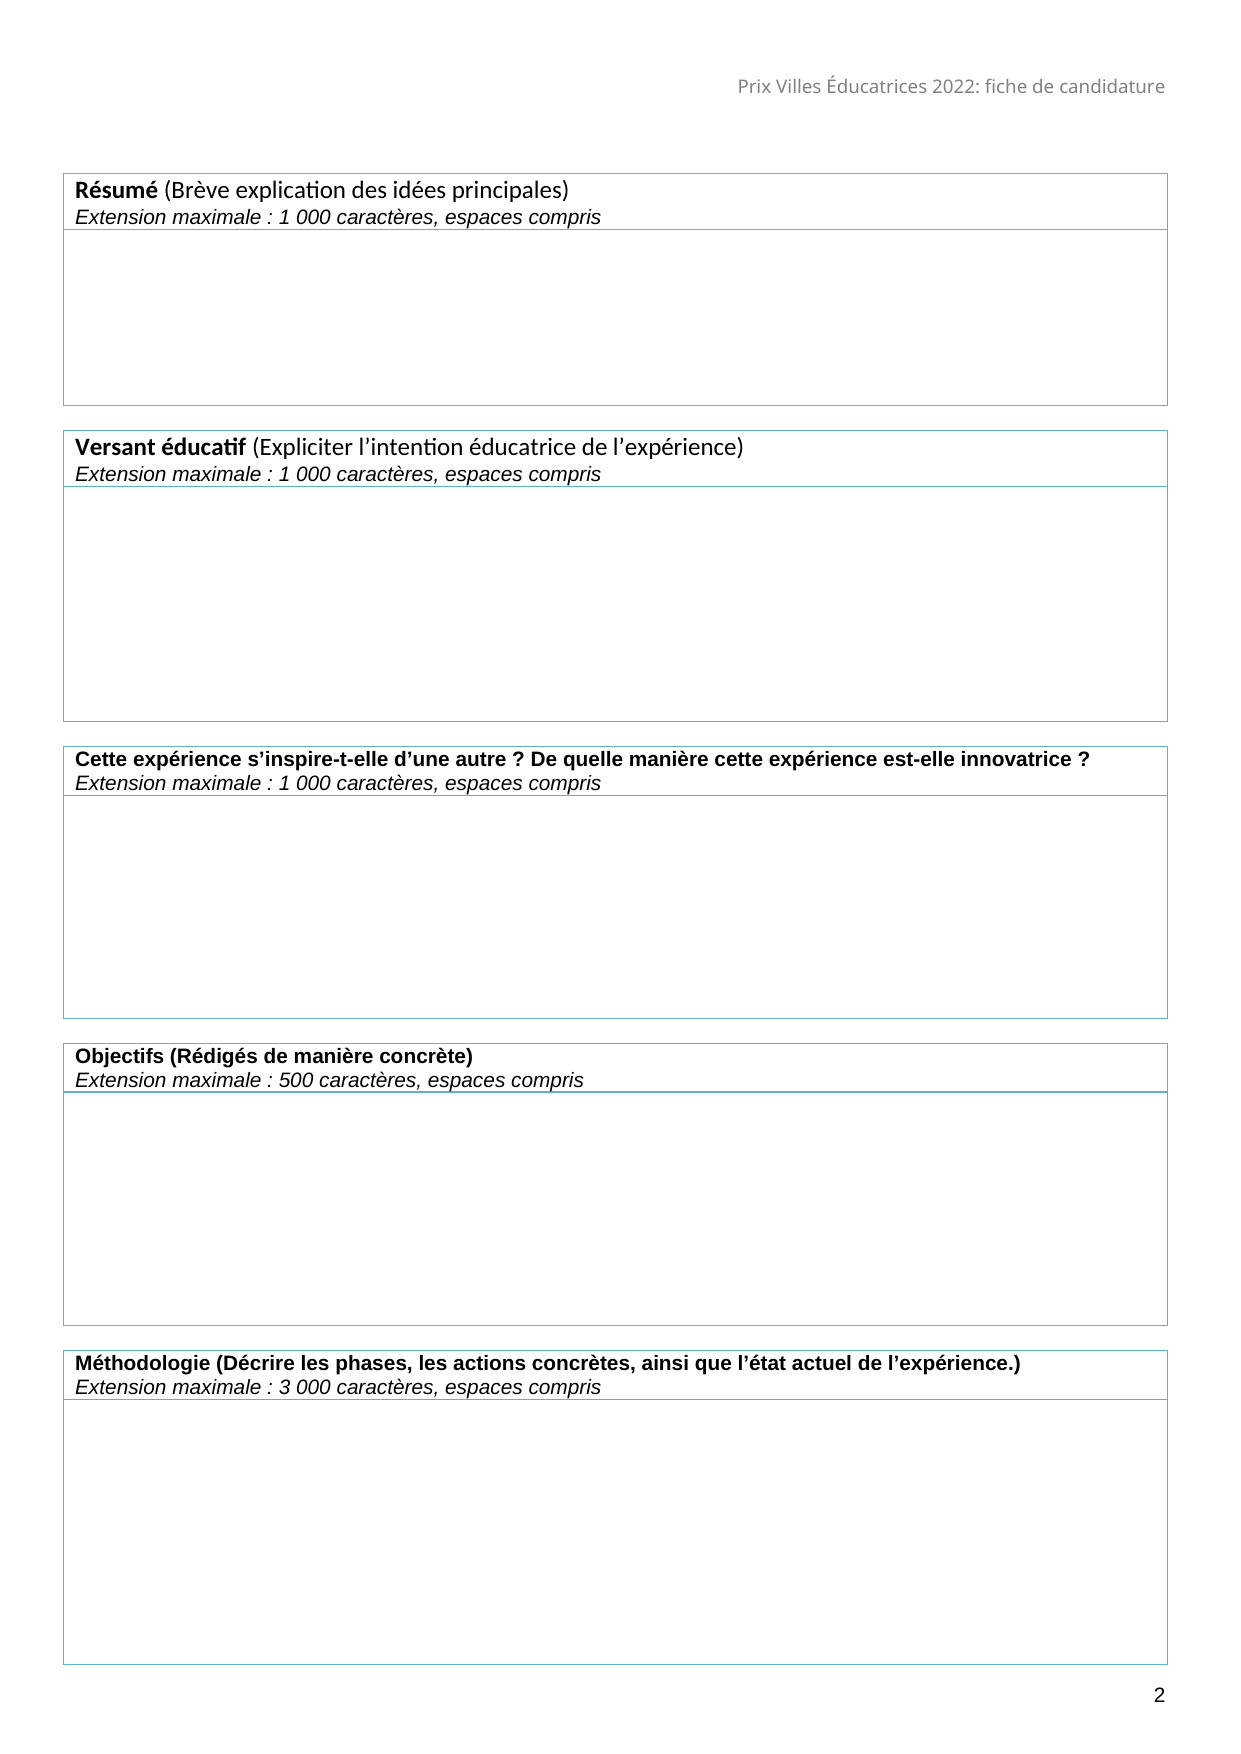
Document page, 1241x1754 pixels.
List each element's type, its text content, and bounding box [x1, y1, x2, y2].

table_header Objectifs (Rédigés de manière concrète) Extension maximale : 500 caractères, espaces compris [64, 1044, 1167, 1091]
table_cell Résumé (Brève explication des idées principales) Extension maximale : 1 000 caractères, espaces compris [64, 174, 1167, 229]
table_cell [64, 1093, 1167, 1325]
table_cell [64, 230, 1167, 405]
table_cell [64, 487, 1167, 721]
table_header Méthodologie (Décrire les phases, les actions concrètes, ainsi que l’état actuel de l’expérience.) Extension maximale : 3 000 caractères, espaces compris [64, 1351, 1167, 1399]
table_header Cette expérience s’inspire-t-elle d’une autre ? De quelle manière cette expérience est-elle innovatrice ? Extension maximale : 1 000 caractères, espaces compris [64, 747, 1167, 795]
table_cell [64, 796, 1167, 1017]
table_cell [64, 1400, 1167, 1664]
table_header Versant éducatif (Expliciter l’intention éducatrice de l’expérience) Extension maximale : 1 000 caractères, espaces compris [64, 431, 1167, 486]
